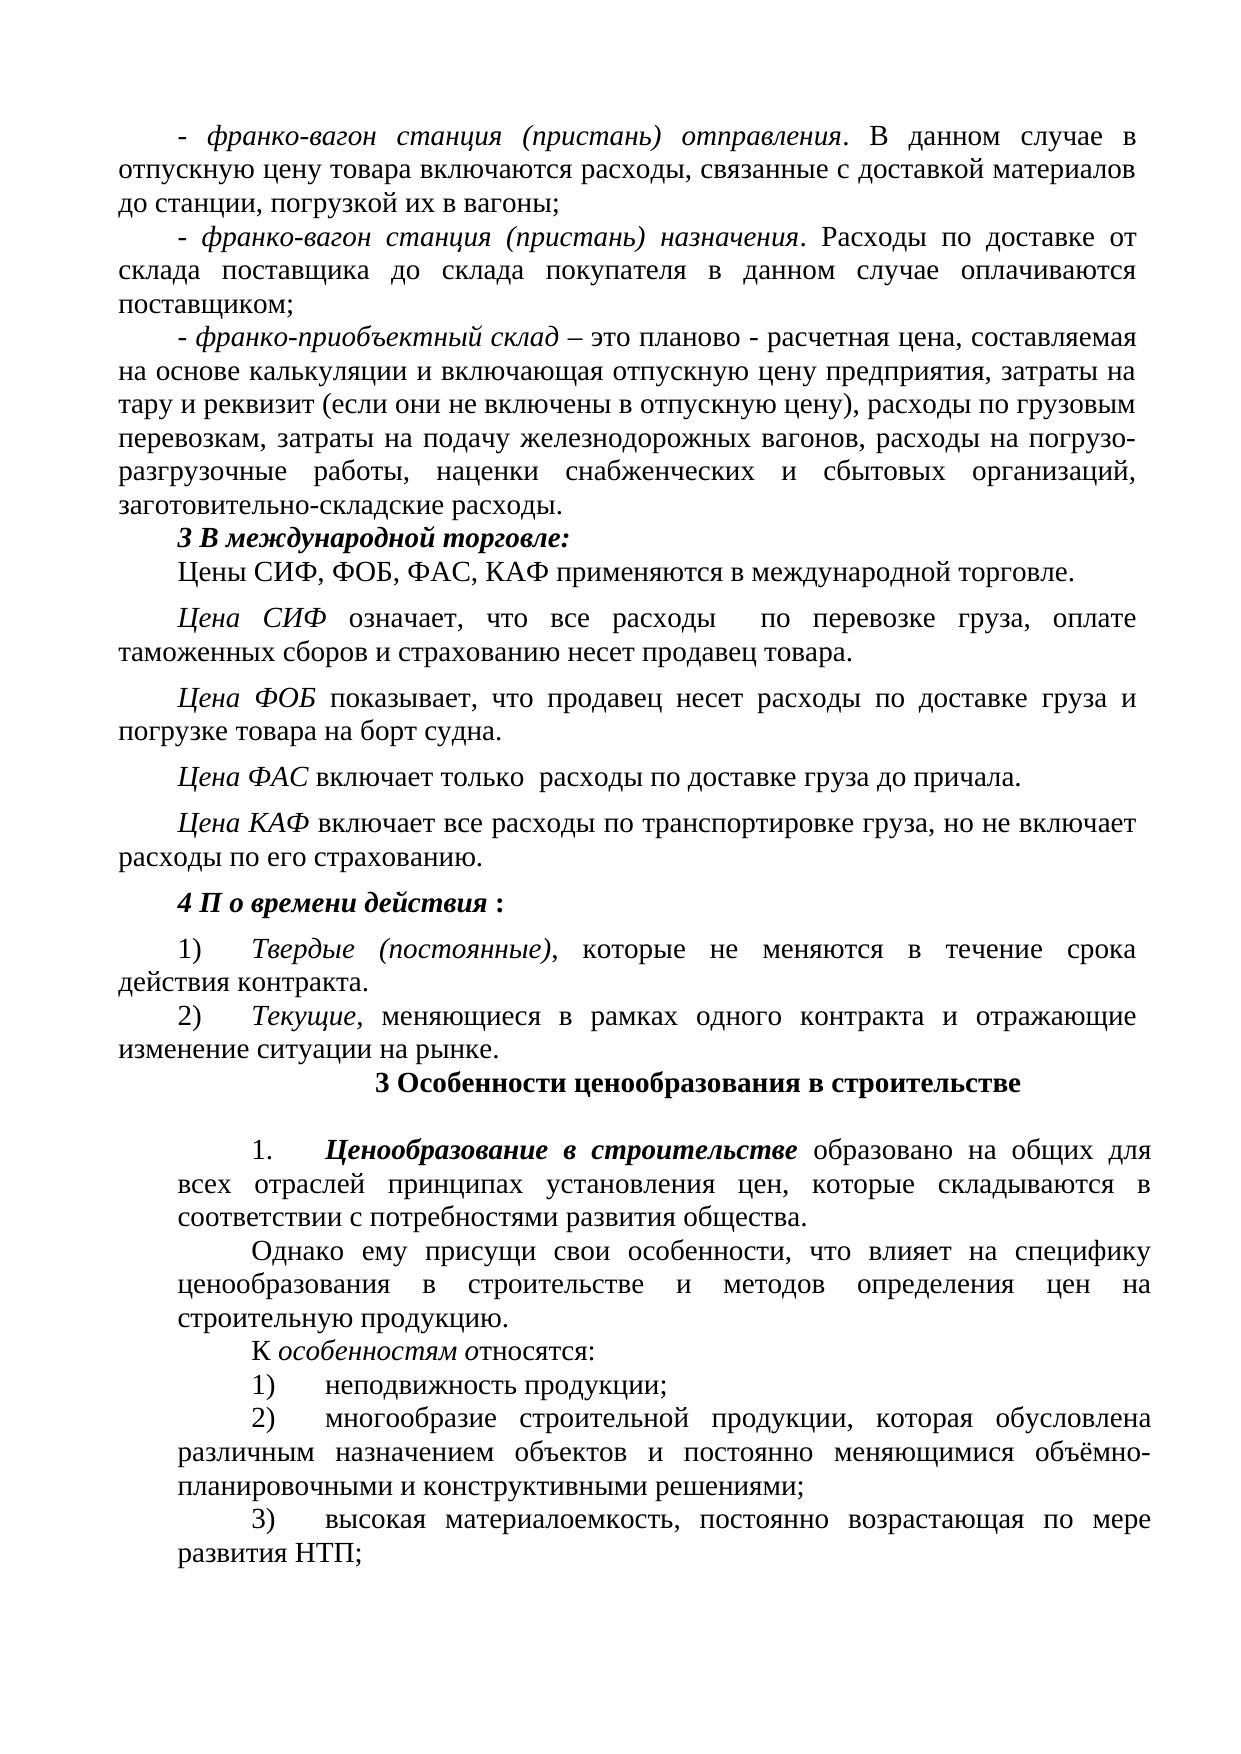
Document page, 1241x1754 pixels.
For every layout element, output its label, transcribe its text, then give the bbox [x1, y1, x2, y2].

text 4 П о времени действия : [177, 885, 1137, 918]
text Однако ему присущи свои особенности, что влияет на специфику ценообразования в строительстве и методов определения цен на строительную продукцию. [177, 1233, 1152, 1333]
list Ценообразование в строительстве образовано на общих для всех отраслей принципах установления цен, которые складываются в соответствии с потребностями развития общества. [177, 1132, 1152, 1233]
text 3 Особенности ценообразования в строительстве [244, 1065, 1152, 1099]
list высокая материалоемкость, постоянно возрастающая по мере развития НТП; [177, 1501, 1152, 1568]
list 1) Твердые (постоянные), которые не меняются в течение срока действия контракта. [118, 931, 1137, 998]
list - франко-приобъектный склад – это планово - расчетная цена, составляемая на основе калькуляции и включающая отпускную цену предприятия, затраты на тару и реквизит (если они не включены в отпускную цену), расходы по грузовым перевозкам, затраты на подачу железнодорожных вагонов, расходы на погрузо-разгрузочные работы, наценки снабженческих и сбытовых организаций, заготовительно-складские расходы. [118, 319, 1137, 521]
list - франко-вагон станция (пристань) отправления. В данном случае в отпускную цену товара включаются расходы, связанные с доставкой материалов до станции, погрузкой их в вагоны; [118, 118, 1137, 219]
text Цена КАФ включает все расходы по транспортировке груза, но не включает расходы по его страхованию. [118, 805, 1137, 872]
list 2) Текущие, меняющиеся в рамках одного контракта и отражающие изменение ситуации на рынке. [118, 998, 1137, 1065]
list многообразие строительной продукции, которая обусловлена различным назначением объектов и постоянно меняющимися объёмно-планировочными и конструктивными решениями; [177, 1401, 1152, 1501]
text Цены СИФ, ФОБ, ФАС, КАФ применяются в международной торговле. [118, 554, 1137, 588]
text Цена СИФ означает, что все расходы по перевозке груза, оплате таможенных сборов и страхованию несет продавец товара. [118, 600, 1137, 667]
list неподвижность продукции; [177, 1367, 1152, 1401]
text Цена ФОБ показывает, что продавец несет расходы по доставке груза и погрузке товара на борт судна. [118, 680, 1137, 747]
list - франко-вагон станция (пристань) назначения. Расходы по доставке от склада поставщика до склада покупателя в данном случае оплачиваются поставщиком; [118, 219, 1137, 319]
list 3 В международной торговле: [118, 521, 1137, 554]
text Цена ФАС включает только расходы по доставке груза до причала. [118, 759, 1137, 793]
text К особенностям относятся: [177, 1333, 1152, 1367]
